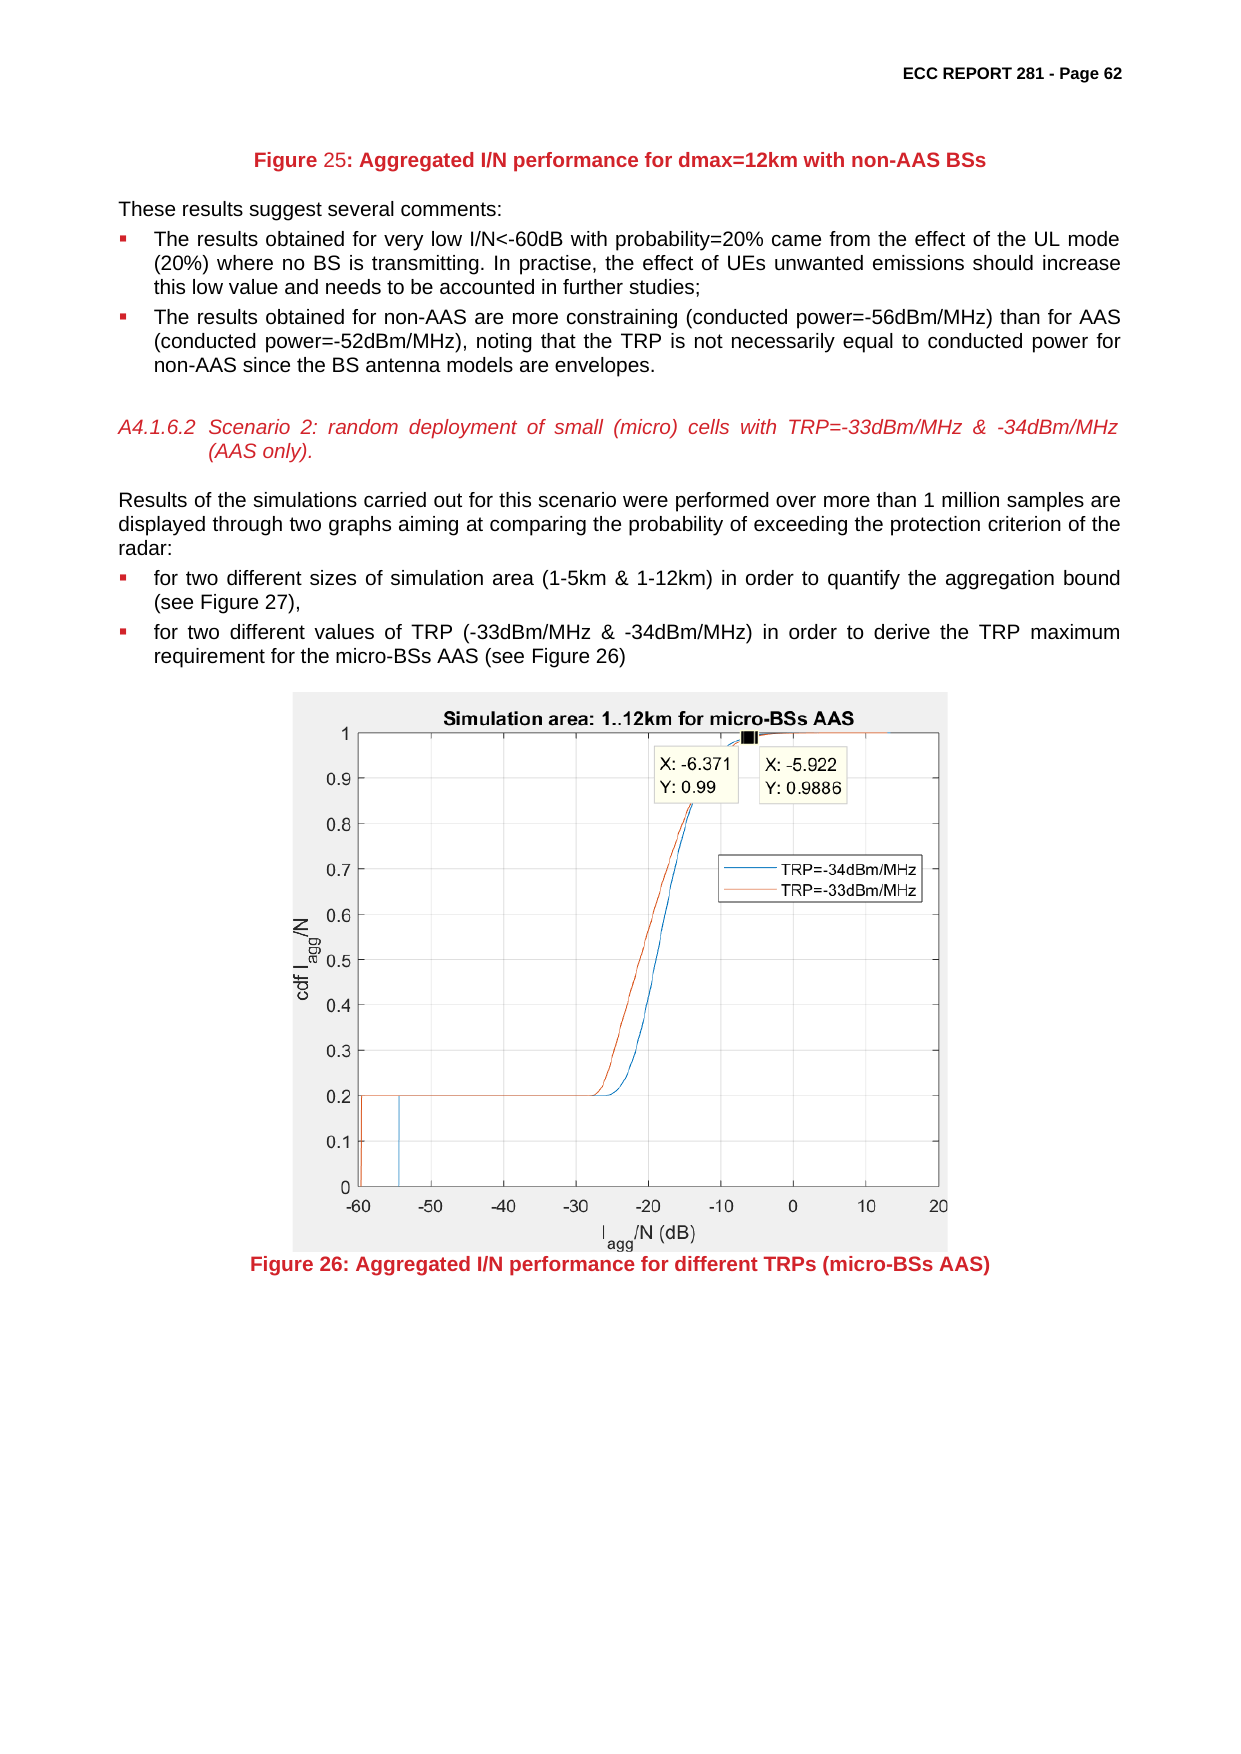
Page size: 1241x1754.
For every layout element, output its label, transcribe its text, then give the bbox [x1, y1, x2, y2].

subtitle Scenario 2: random deployment of small (micro) cells with TRP=-33dBm/MHz & -34dBm/MHz (AAS only). [118, 414, 1122, 462]
text Figure 25: Aggregated I/N performance for dmax=12km with non-AAS BSs [118, 148, 1122, 172]
text Results of the simulations carried out for this scenario were performed over more than 1 million samples are displayed through two graphs aiming at comparing the probability of exceeding the protection criterion of the radar: [118, 487, 1122, 559]
text Figure 26: Aggregated I/N performance for different TRPs (micro-BSs AAS) [118, 1252, 1122, 1276]
text for two different sizes of simulation area (1-5km & 1-12km) in order to quantify the aggregation bound (see Figure 27), [118, 566, 1122, 614]
text These results suggest several comments: [118, 197, 1122, 221]
text The results obtained for non-AAS are more constraining (conducted power=-56dBm/MHz) than for AAS (conducted power=-52dBm/MHz), noting that the TRP is not necessarily equal to conducted power for non-AAS since the BS antenna models are envelopes. [118, 305, 1122, 377]
text for two different values of TRP (-33dBm/MHz & -34dBm/MHz) in order to derive the TRP maximum requirement for the micro-BSs AAS (see Figure 26) [118, 620, 1122, 668]
picture [292, 692, 948, 1252]
text The results obtained for very low I/N<-60dB with probability=20% came from the effect of the UL mode (20%) where no BS is transmitting. In practise, the effect of UEs unwanted emissions should increase this low value and needs to be accounted in further studies; [118, 227, 1122, 299]
